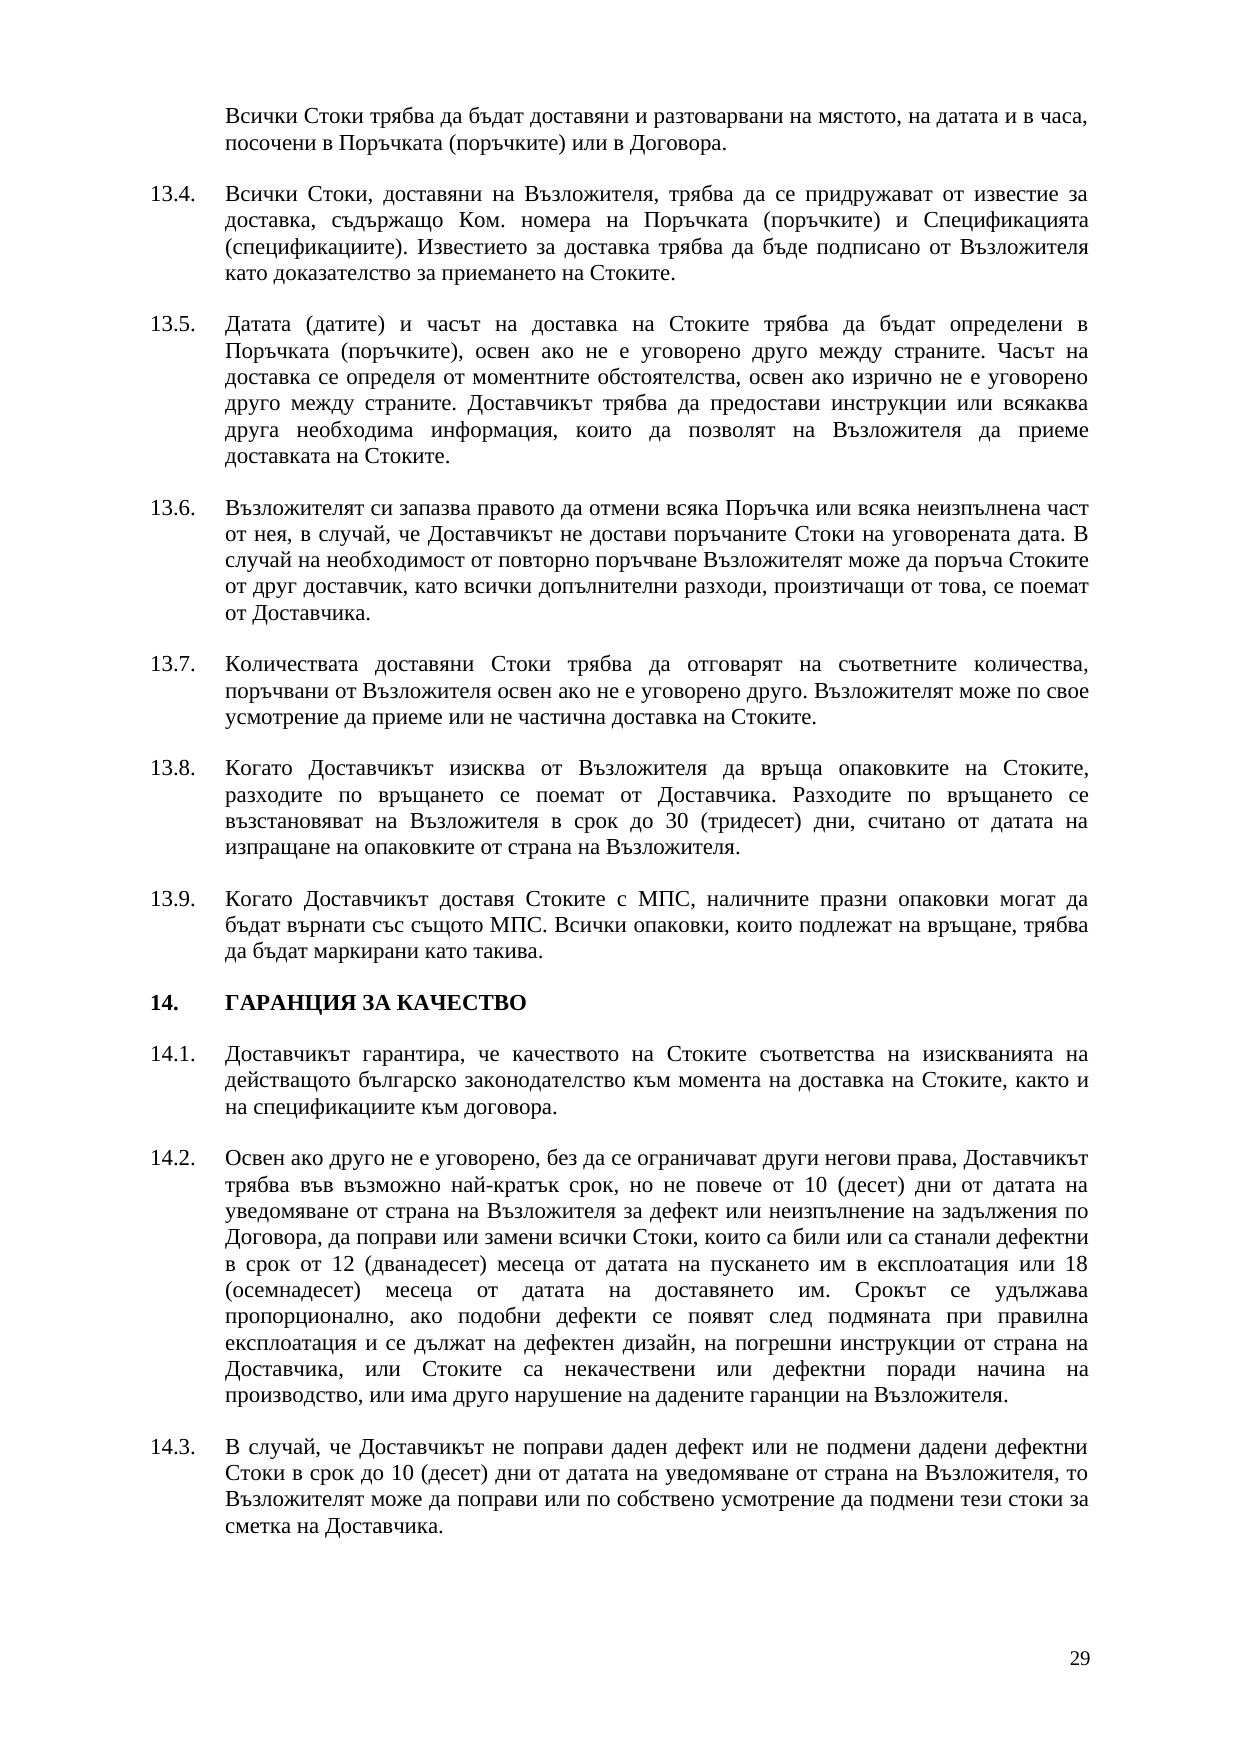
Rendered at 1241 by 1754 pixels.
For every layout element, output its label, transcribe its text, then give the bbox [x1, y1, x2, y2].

list Доставчикът гарантира, че качеството на Стоките съответства на изискванията на действащото българско законодателство към момента на доставка на Стоките, както и на спецификациите към договора. [150, 1040, 1090, 1119]
list Когато Доставчикът доставя Стоките с МПС, наличните празни опаковки могат да бъдат върнати със същото МПС. Всички опаковки, които подлежат на връщане, трябва да бъдат маркирани като такива. [150, 885, 1090, 964]
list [150, 102, 1090, 155]
list В случай, че Доставчикът не поправи даден дефект или не подмени дадени дефектни Стоки в срок до 10 (десет) дни от датата на уведомяване от страна на Възложителя, то Възложителят може да поправи или по собствено усмотрение да подмени тези стоки за сметка на Доставчика. [150, 1433, 1090, 1538]
list Количествата доставяни Стоки трябва да отговарят на съответните количества, поръчвани от Възложителя освен ако не е уговорено друго. Възложителят може по свое усмотрение да приеме или не частична доставка на Стоките. [150, 650, 1090, 729]
list Когато Доставчикът изисква от Възложителя да връща опаковките на Стоките, разходите по връщането се поемат от Доставчика. Разходите по връщането се възстановяват на Възложителя в срок до 30 (тридесет) дни, считано от датата на изпращане на опаковките от страна на Възложителя. [150, 754, 1090, 860]
list Всички Стоки, доставяни на Възложителя, трябва да се придружават от известие за доставка, съдържащо Ком. номера на Поръчката (поръчките) и Спецификацията (спецификациите). Известието за доставка трябва да бъде подписано от Възложителя като доказателство за приемането на Стоките. [150, 180, 1090, 285]
list Освен ако друго не е уговорено, без да се ограничават други негови права, Доставчикът трябва във възможно най-кратък срок, но не повече от 10 (десет) дни от датата на уведомяване от страна на Възложителя за дефект или неизпълнение на задължения по Договора, да поправи или замени всички Стоки, които са били или са станали дефектни в срок от 12 (дванадесет) месеца от датата на пускането им в експлоатация или 18 (осемнадесет) месеца от датата на доставянето им. Срокът се удължава пропорционално, ако подобни дефекти се появят след подмяната при правилна експлоатация и се дължат на дефектен дизайн, на погрешни инструкции от страна на Доставчика, или Стоките са некачествени или дефектни поради начина на производство, или има друго нарушение на дадените гаранции на Възложителя. [150, 1144, 1090, 1408]
list Датата (датите) и часът на доставка на Стоките трябва да бъдат определени в Поръчката (поръчките), освен ако не е уговорено друго между страните. Часът на доставка се определя от моментните обстоятелства, освен ако изрично не е уговорено друго между страните. Доставчикът трябва да предостави инструкции или всякаква друга необходима информация, които да позволят на Възложителя да приеме доставката на Стоките. [150, 310, 1090, 468]
list Възложителят си запазва правото да отмени всяка Поръчка или всяка неизпълнена част от нея, в случай, че Доставчикът не достави поръчаните Стоки на уговорената дата. В случай на необходимост от повторно поръчване Възложителят може да поръча Стоките от друг доставчик, като всички допълнителни разходи, произтичащи от това, се поемат от Доставчика. [150, 493, 1090, 625]
list ГАРАНЦИЯ ЗА КАЧЕСТВО [150, 989, 1090, 1015]
